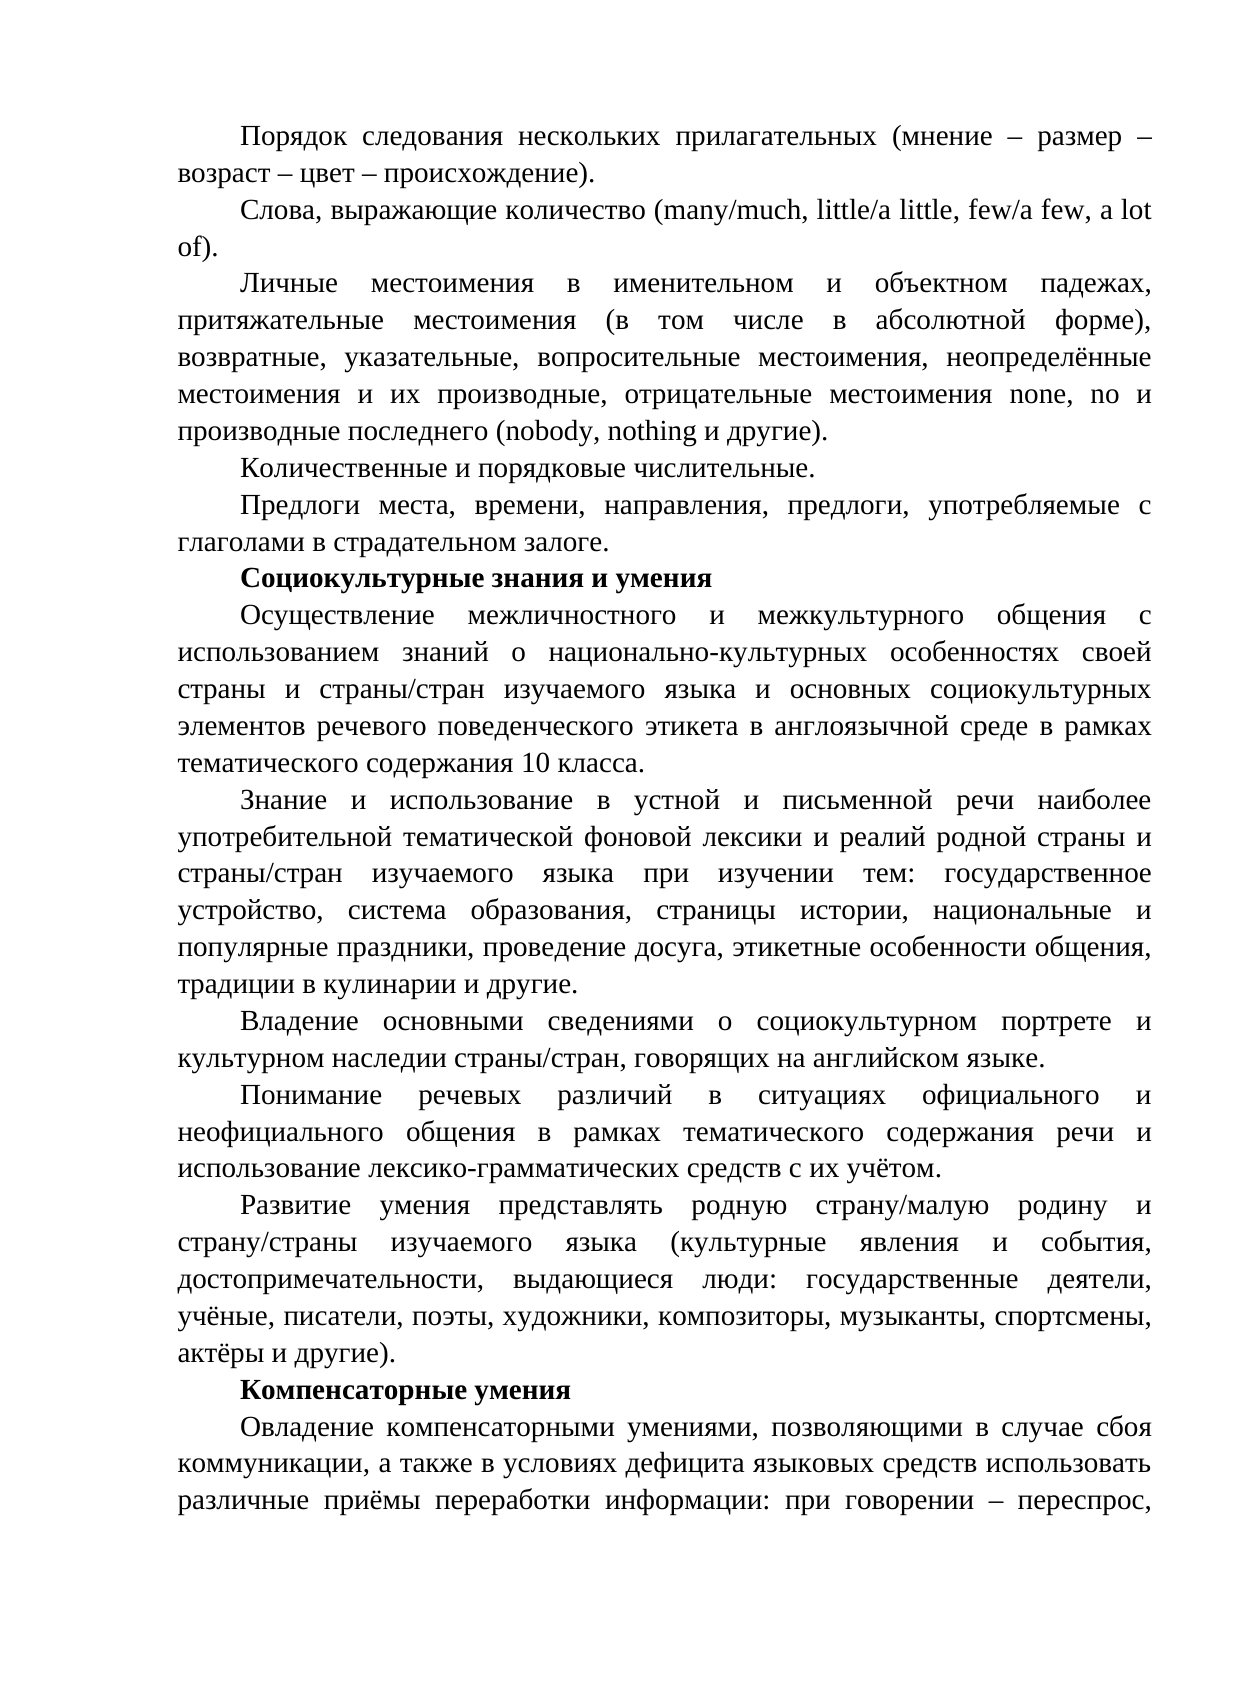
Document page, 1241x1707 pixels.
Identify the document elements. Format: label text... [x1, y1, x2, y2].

text Социокультурные знания и умения [177, 561, 1152, 594]
text Понимание речевых различий в ситуациях официального и неофициального общения в рамках тематического содержания речи и использование лексико-грамматических средств с их учётом. [177, 1077, 1152, 1184]
text Порядок следования нескольких прилагательных (мнение – размер – возраст – цвет – происхождение). [177, 118, 1152, 188]
text Слова, выражающие количество (many/much, little/a little, few/a few, a lot of). [177, 192, 1152, 262]
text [177, 1409, 1152, 1516]
text Осуществление межличностного и межкультурного общения с использованием знаний о национально-культурных особенностях своей страны и страны/стран изучаемого языка и основных социокультурных элементов речевого поведенческого этикета в англоязычной среде в рамках тематического содержания 10 класса. [177, 597, 1152, 778]
text Развитие умения представлять родную страну/малую родину и страну/страны изучаемого языка (культурные явления и события, достопримечательности, выдающиеся люди: государственные деятели, учёные, писатели, поэты, художники, композиторы, музыканты, спортсмены, актёры и другие). [177, 1187, 1152, 1368]
text Количественные и порядковые числительные. [177, 450, 1152, 483]
text Владение основными сведениями о социокультурном портрете и культурном наследии страны/стран, говорящих на английском языке. [177, 1003, 1152, 1073]
text Компенсаторные умения [177, 1372, 1152, 1405]
text Предлоги места, времени, направления, предлоги, употребляемые с глаголами в страдательном залоге. [177, 487, 1152, 557]
text Личные местоимения в именительном и объектном падежах, притяжательные местоимения (в том числе в абсолютной форме), возвратные, указательные, вопросительные местоимения, неопределённые местоимения и их производные, отрицательные местоимения none, no и производные последнего (nobody, nothing и другие). [177, 266, 1152, 447]
text Знание и использование в устной и письменной речи наиболее употребительной тематической фоновой лексики и реалий родной страны и страны/стран изучаемого языка при изучении тем: государственное устройство, система образования, страницы истории, национальные и популярные праздники, проведение досуга, этикетные особенности общения, традиции в кулинарии и другие. [177, 782, 1152, 1000]
